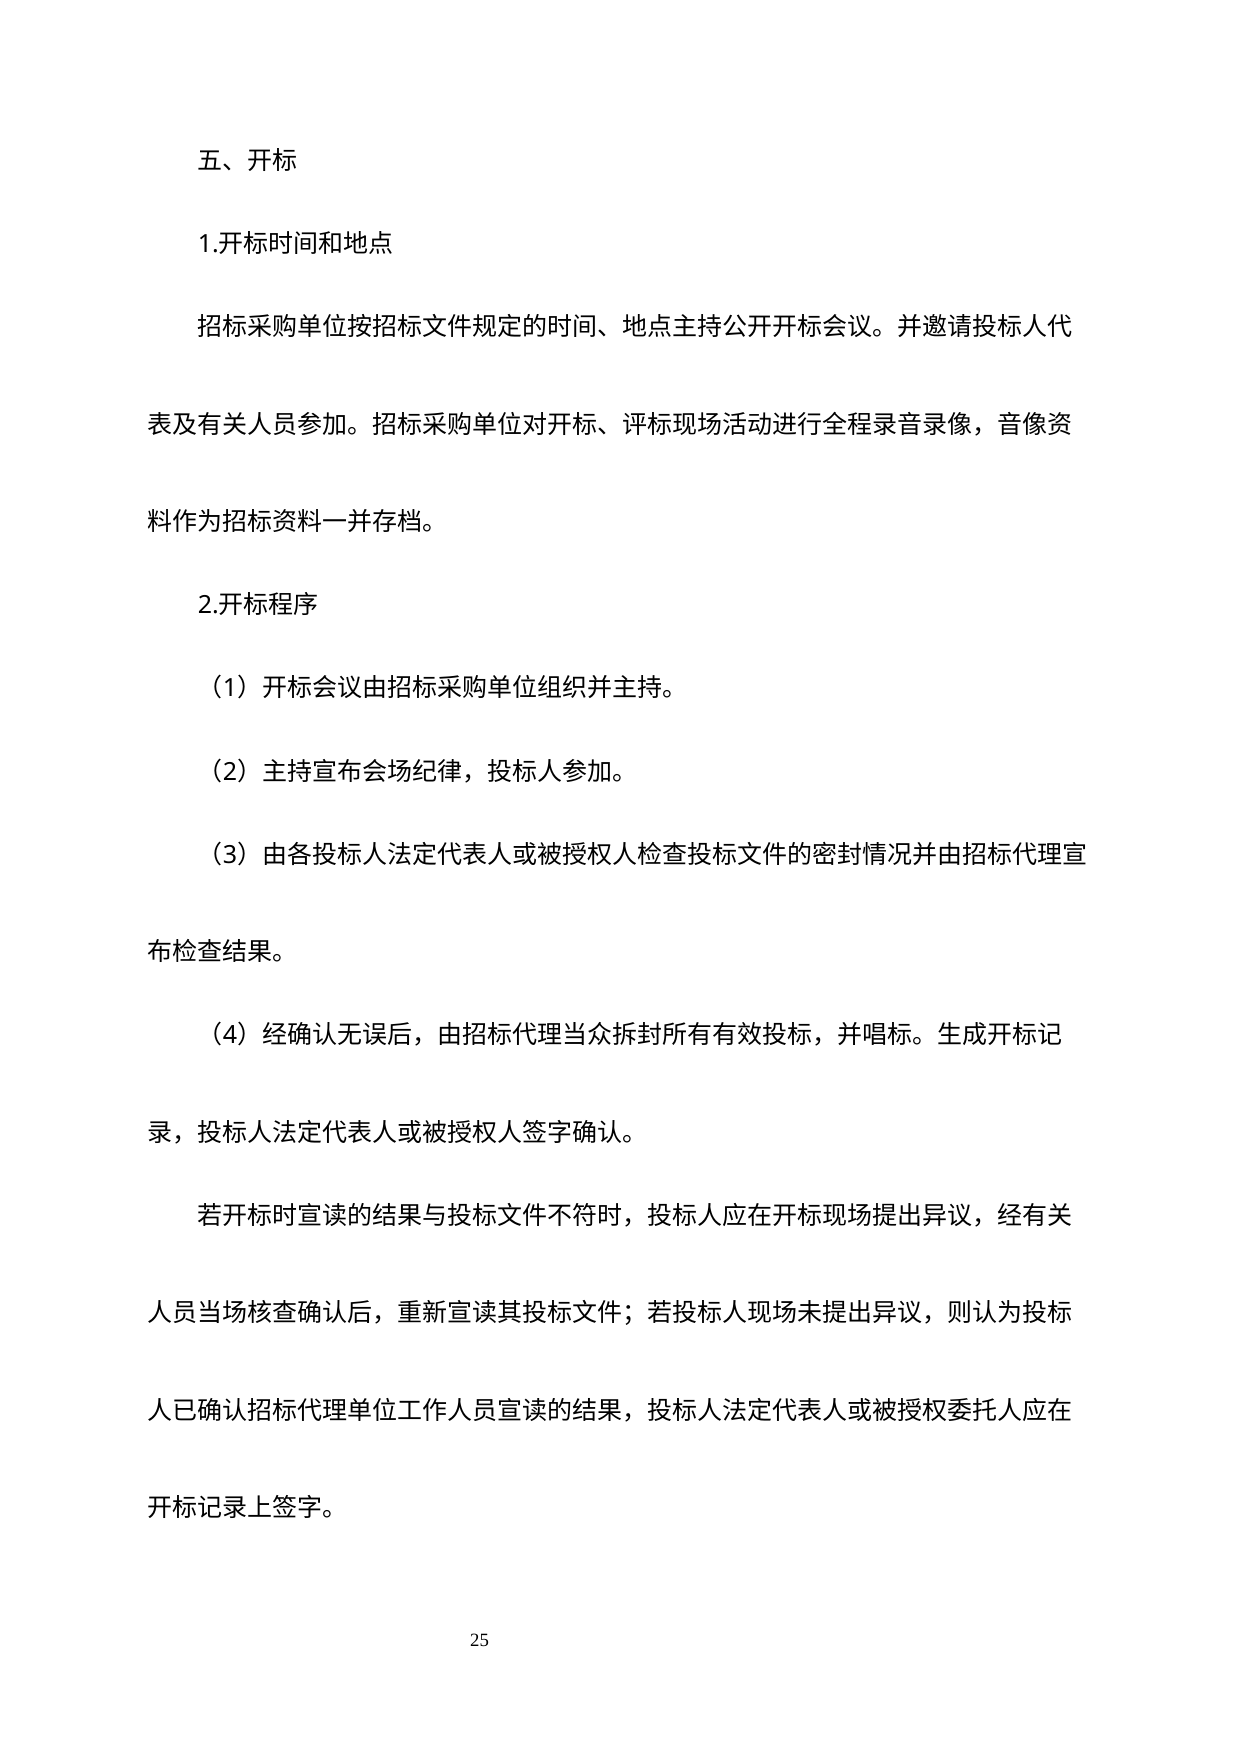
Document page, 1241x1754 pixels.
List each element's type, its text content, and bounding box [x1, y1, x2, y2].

text 招标采购单位按招标文件规定的时间、地点主持公开开标会议。并邀请投标人代表及有关人员参加。招标采购单位对开标、评标现场活动进行全程录音录像，音像资料作为招标资料一并存档。 [148, 292, 1092, 552]
text 五、开标 [148, 126, 1092, 191]
text （3）由各投标人法定代表人或被授权人检查投标文件的密封情况并由招标代理宣布检查结果。 [148, 820, 1092, 982]
text 若开标时宣读的结果与投标文件不符时，投标人应在开标现场提出异议，经有关人员当场核查确认后，重新宣读其投标文件；若投标人现场未提出异议，则认为投标人已确认招标代理单位工作人员宣读的结果，投标人法定代表人或被授权委托人应在开标记录上签字。 [148, 1181, 1092, 1538]
text （4）经确认无误后，由招标代理当众拆封所有有效投标，并唱标。生成开标记录，投标人法定代表人或被授权人签字确认。 [148, 1000, 1092, 1163]
text 1.开标时间和地点 [148, 209, 1092, 274]
text （1）开标会议由招标采购单位组织并主持。 [148, 653, 1092, 718]
text 2.开标程序 [148, 570, 1092, 635]
text （2）主持宣布会场纪律，投标人参加。 [148, 737, 1092, 802]
